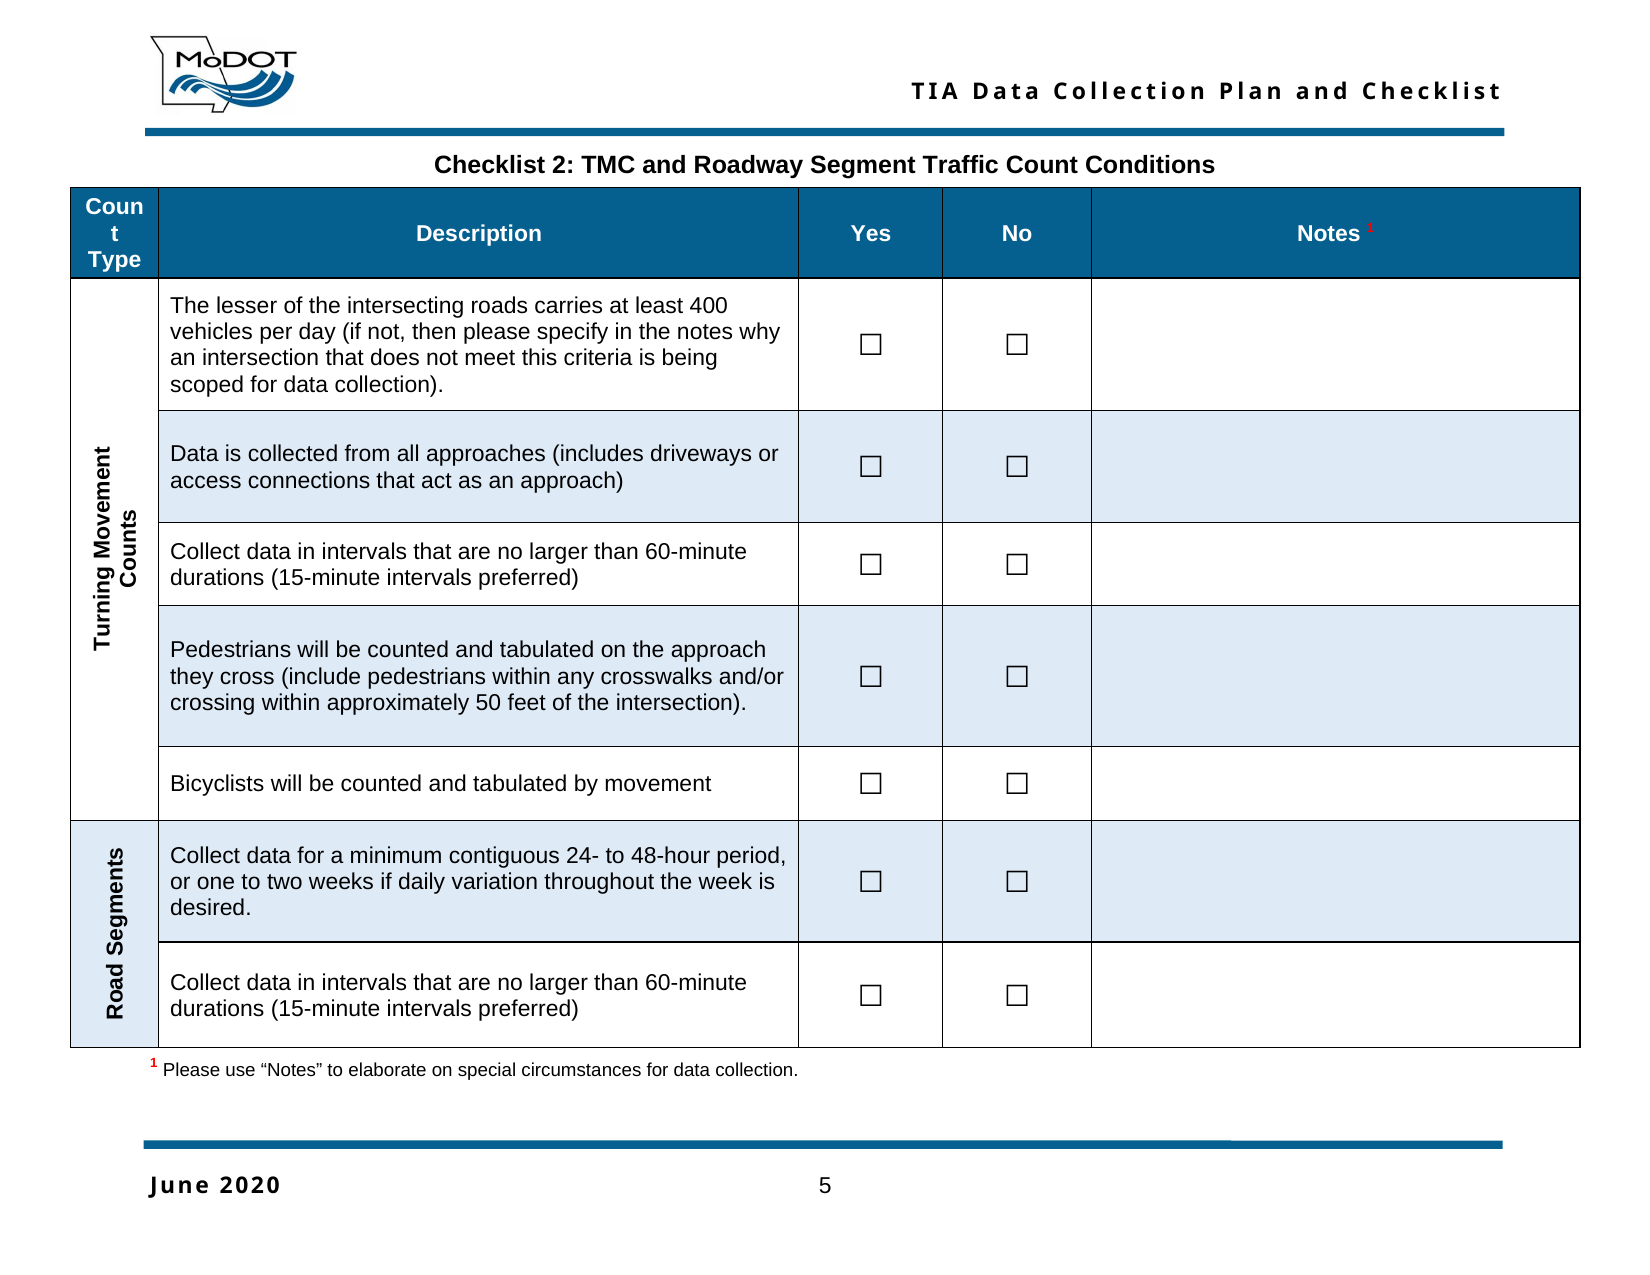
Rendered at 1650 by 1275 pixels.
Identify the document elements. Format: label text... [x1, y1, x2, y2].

table_header No [943, 188, 1091, 277]
table_cell Turning Movement Counts [71, 279, 158, 820]
table_header Description [159, 188, 798, 277]
table_cell Pedestrians will be counted and tabulated on the approach they cross (include pedestrians within any crosswalks and/or crossing within approximately 50 feet of the intersection). [159, 606, 798, 746]
table_header Yes [799, 188, 942, 277]
table_cell [1092, 411, 1579, 522]
table_cell [1092, 747, 1579, 820]
table_cell Data is collected from all approaches (includes driveways or access connections that act as an approach) [159, 411, 798, 522]
table_cell Collect data in intervals that are no larger than 60-minute durations (15-minute intervals preferred) [159, 523, 798, 605]
table_cell [1092, 943, 1579, 1047]
table_header Count Type [71, 188, 158, 277]
table_cell The lesser of the intersecting roads carries at least 400 vehicles per day (if not, then please specify in the notes why an intersection that does not meet this criteria is being scoped for data collection). [159, 279, 798, 410]
table_cell Bicyclists will be counted and tabulated by movement [159, 747, 798, 820]
table_cell Road Segments [71, 821, 158, 1047]
table_cell [1092, 523, 1579, 605]
table_cell Collect data for a minimum contiguous 24- to 48-hour period, or one to two weeks if daily variation throughout the week is desired. [159, 821, 798, 941]
text Checklist 2: TMC and Roadway Segment Traffic Count Conditions [150, 150, 1500, 179]
table_cell [1092, 279, 1579, 410]
table_cell [1092, 606, 1579, 746]
picture [150, 33, 297, 116]
table_cell [1092, 821, 1579, 941]
table_cell Collect data in intervals that are no larger than 60-minute durations (15-minute intervals preferred) [159, 943, 798, 1047]
table_header Notes 1 [1092, 188, 1579, 277]
text 1 Please use “Notes” to elaborate on special circumstances for data collection. [150, 1054, 1500, 1081]
